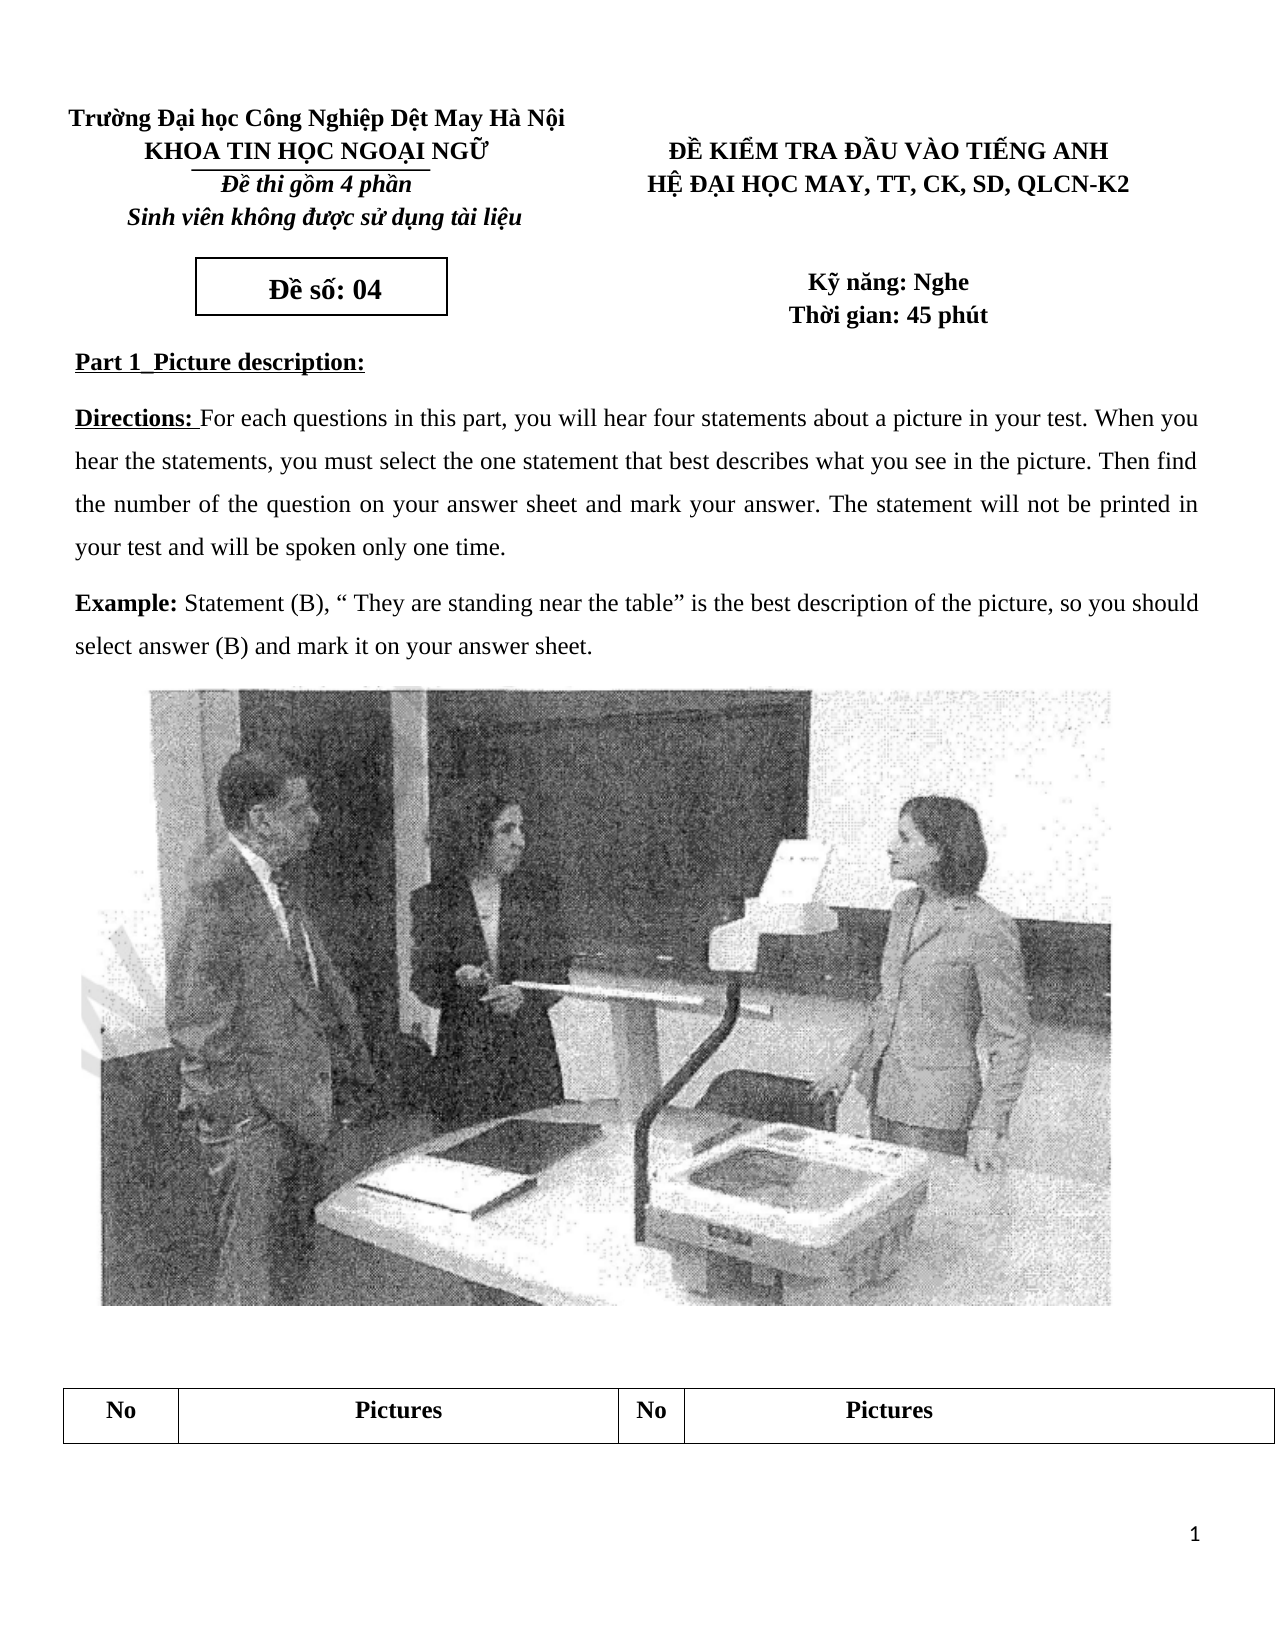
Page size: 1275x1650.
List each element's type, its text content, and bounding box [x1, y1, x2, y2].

text Directions: For each questions in this part, you will hear four statements about a picture in your test. When you hear the statements, you must select the one statement that best describes what you see in the picture. Then find the number of the question on your answer sheet and mark your answer. The statement will not be printed in your test and will be spoken only one time. [75, 403, 1200, 561]
table_header Pictures [685, 1389, 1274, 1443]
text Example: Statement (B), “ They are standing near the table” is the best description of the picture, so you should select answer (B) and mark it on your answer sheet. [75, 588, 1200, 659]
picture [81, 686, 1122, 1306]
table_header No [64, 1389, 178, 1443]
text Part 1_Picture description: [75, 347, 1200, 376]
table_header No [619, 1389, 684, 1443]
table_header Pictures [179, 1389, 618, 1443]
table_header Trường Đại học Công Nghiệp Dệt May Hà Nội KHOA TIN HỌC NGOẠI NGỮ Đề thi gồm 4 phần Sinh viên không được sử dụng tài liệu [38, 103, 595, 341]
table_header ĐỀ KIỂM TRA ĐẦU VÀO TIẾNG ANH HỆ ĐẠI HỌC MAY, TT, CK, SD, QLCN-K2 Kỹ năng: Nghe Thời gian: 45 phút [595, 103, 1181, 341]
